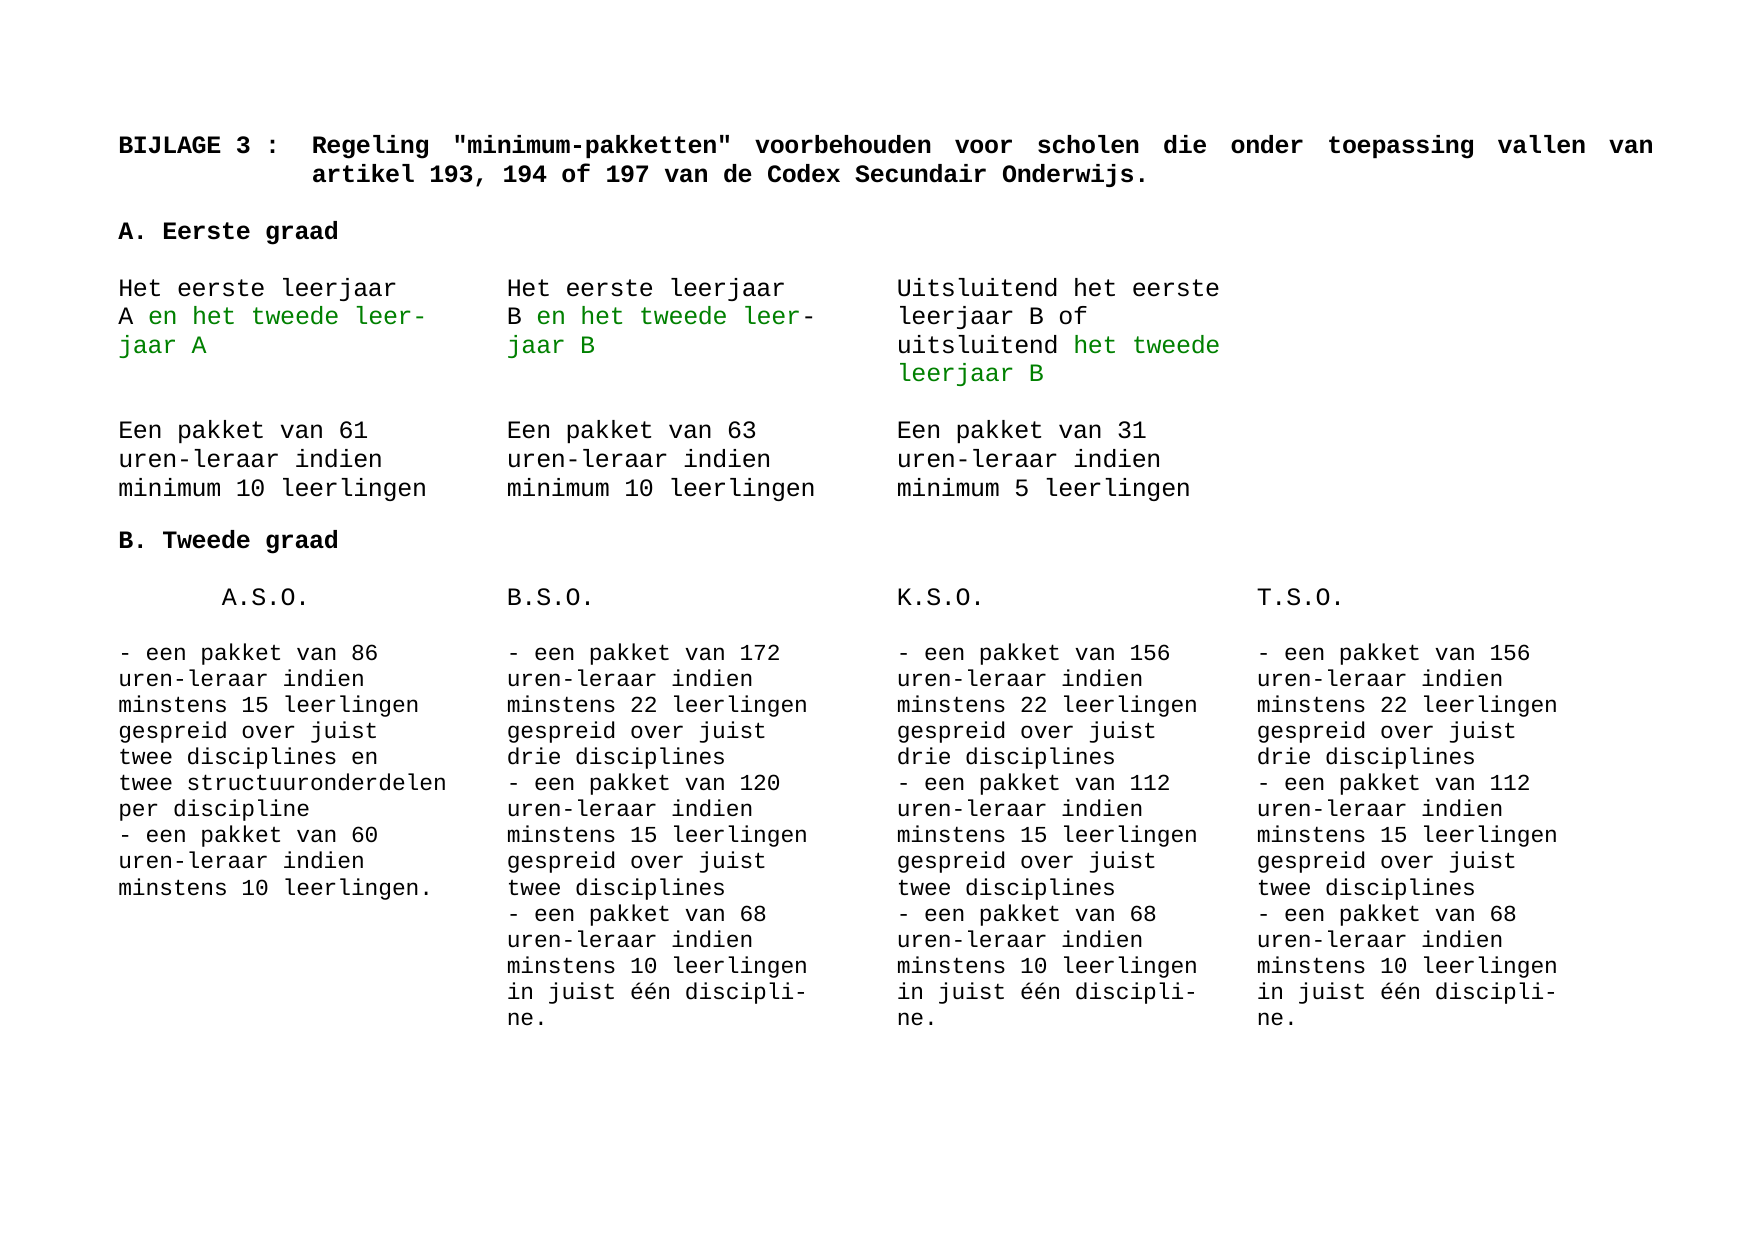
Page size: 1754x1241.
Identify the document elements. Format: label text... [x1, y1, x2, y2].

text B. Tweede graad [118, 527, 1654, 556]
text twee structuuronderdelen - een pakket van 120 - een pakket van 112 - een pakket van 112 [118, 772, 1654, 798]
text Een pakket van 61 Een pakket van 63 Een pakket van 31 [118, 418, 1654, 446]
text per discipline uren-leraar indien uren-leraar indien uren-leraar indien [118, 798, 1654, 824]
text uren-leraar indien gespreid over juist gespreid over juist gespreid over juist [118, 850, 1654, 876]
text gespreid over juist gespreid over juist gespreid over juist gespreid over juist [118, 720, 1654, 746]
text - een pakket van 60 minstens 15 leerlingen minstens 15 leerlingen minstens 15 leerlingen [118, 824, 1654, 850]
text minstens 10 leerlingen. twee disciplines twee disciplines twee disciplines [118, 876, 1654, 902]
text uren-leraar indien uren-leraar indien uren-leraar indien [118, 928, 1654, 954]
text - een pakket van 68 - een pakket van 68 - een pakket van 68 [118, 902, 1654, 928]
text ne. ne. ne. [118, 1006, 1654, 1032]
text leerjaar B [118, 361, 1654, 389]
text uren-leraar indien uren-leraar indien uren-leraar indien [118, 446, 1654, 475]
text minstens 10 leerlingen minstens 10 leerlingen minstens 10 leerlingen [118, 954, 1654, 980]
text BIJLAGE 3 : Regeling "minimum-pakketten" voorbehouden voor scholen die onder toepassing vallen van artikel 193, 194 of 197 van de Codex Secundair Onderwijs. [118, 132, 1654, 189]
text minstens 15 leerlingen minstens 22 leerlingen minstens 22 leerlingen minstens 22 leerlingen [118, 694, 1654, 720]
text uren-leraar indien uren-leraar indien uren-leraar indien uren-leraar indien [118, 668, 1654, 694]
text twee disciplines en drie disciplines drie disciplines drie disciplines [118, 746, 1654, 772]
text in juist één discipli- in juist één discipli- in juist één discipli- [118, 980, 1654, 1006]
text A. Eerste graad [118, 218, 1654, 247]
text A en het tweede leer- B en het tweede leer- leerjaar B of [118, 304, 1654, 332]
text Het eerste leerjaar Het eerste leerjaar Uitsluitend het eerste [118, 275, 1654, 304]
text jaar A jaar B uitsluitend het tweede [118, 332, 1654, 361]
text - een pakket van 86 - een pakket van 172 - een pakket van 156 - een pakket van 156 [118, 642, 1654, 668]
text A.S.O. B.S.O. K.S.O. T.S.O. [118, 584, 1654, 613]
text minimum 10 leerlingen minimum 10 leerlingen minimum 5 leerlingen [118, 475, 1654, 503]
